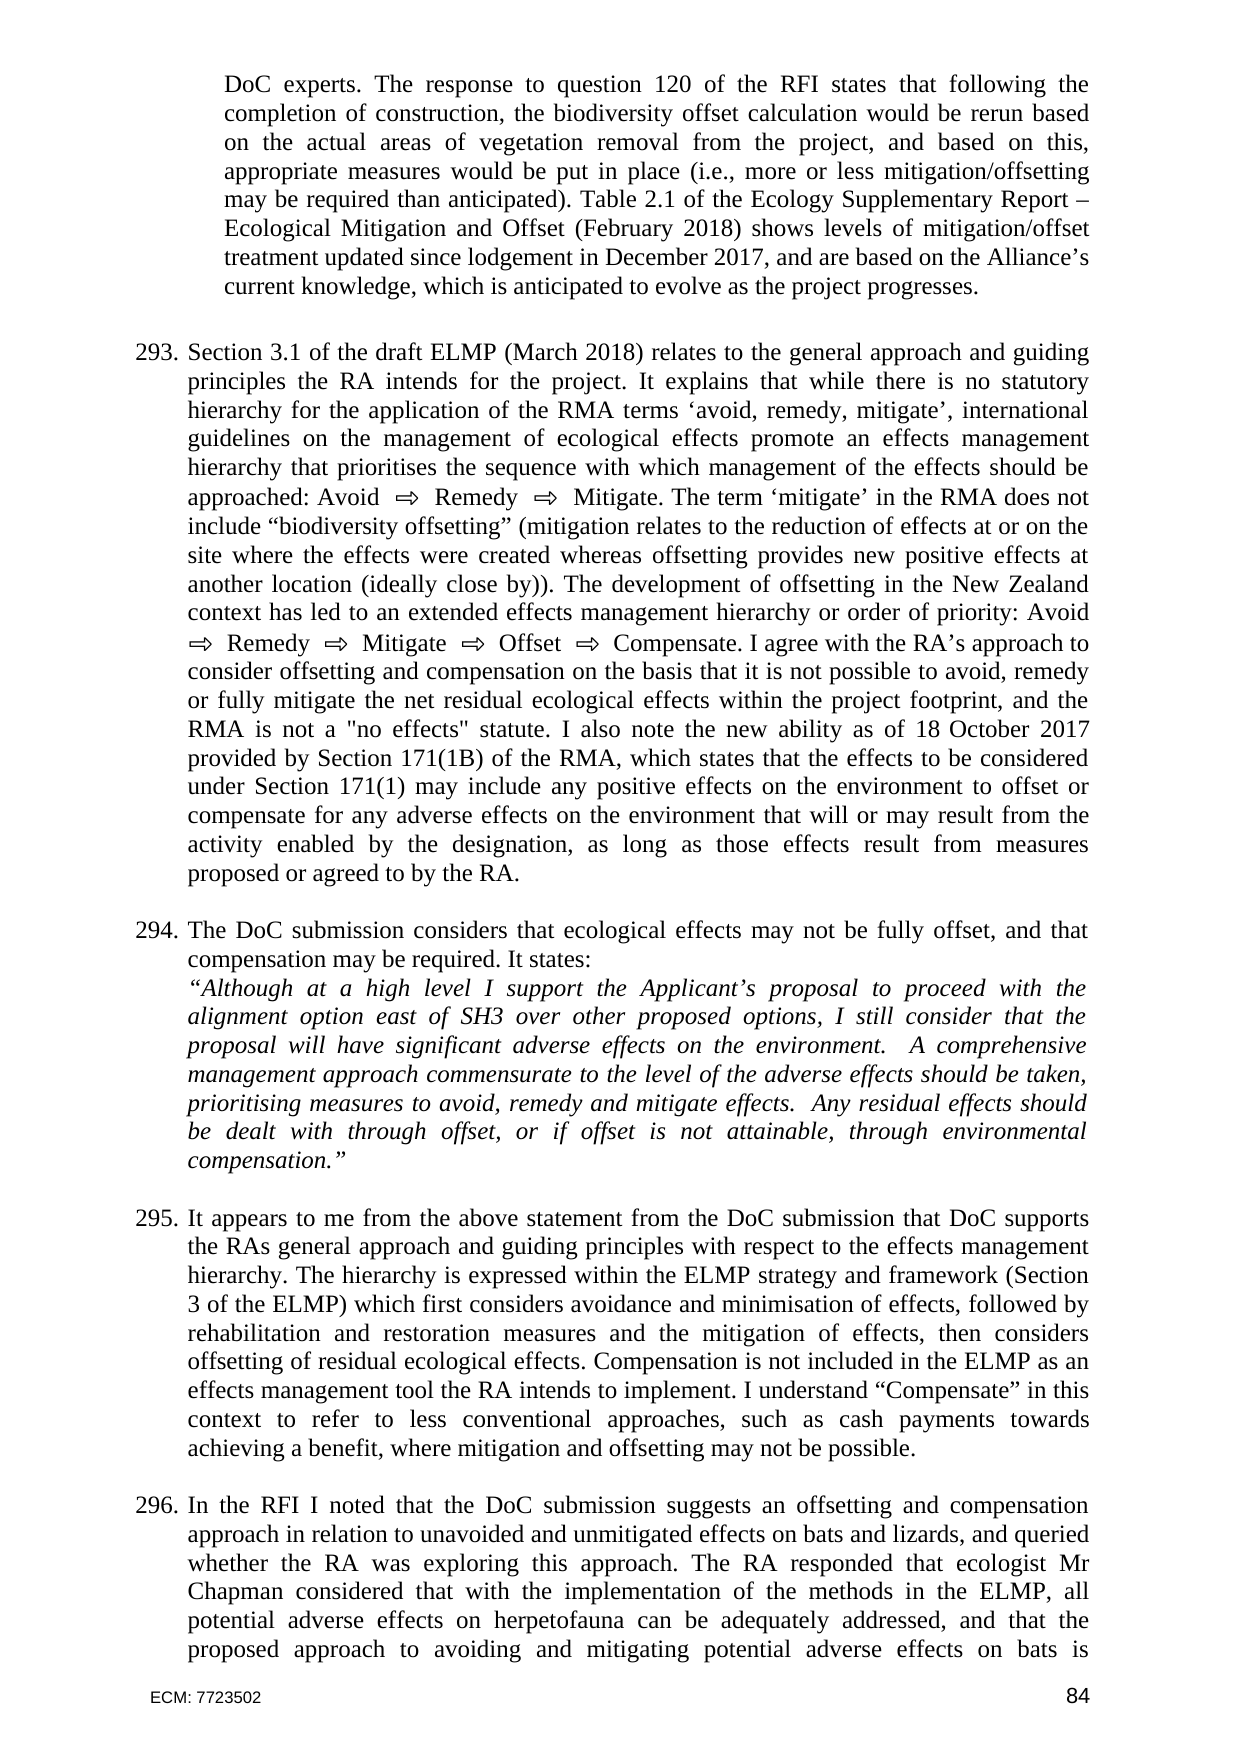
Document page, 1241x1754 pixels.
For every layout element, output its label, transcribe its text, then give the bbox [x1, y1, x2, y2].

list “Although at a high level I support the Applicant’s proposal to proceed with the alignment option east of SH3 over other proposed options, I still consider that the proposal will have significant adverse effects on the environment. A comprehensive management approach commensurate to the level of the adverse effects should be taken, prioritising measures to avoid, remedy and mitigate effects. Any residual effects should be dealt with through offset, or if offset is not attainable, through environmental compensation.” [187, 973, 1090, 1174]
list The DoC submission considers that ecological effects may not be fully offset, and that compensation may be required. It states: [135, 915, 1090, 973]
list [186, 69, 1090, 299]
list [135, 1490, 1090, 1663]
list Section 3.1 of the draft ELMP (March 2018) relates to the general approach and guiding principles the RA intends for the project. It explains that while there is no statutory hierarchy for the application of the RMA terms ‘avoid, remedy, mitigate’, international guidelines on the management of ecological effects promote an effects management hierarchy that prioritises the sequence with which management of the effects should be approached: Avoid ⇨ Remedy ⇨ Mitigate. The term ‘mitigate’ in the RMA does not include “biodiversity offsetting” (mitigation relates to the reduction of effects at or on the site where the effects were created whereas offsetting provides new positive effects at another location (ideally close by)). The development of offsetting in the New Zealand context has led to an extended effects management hierarchy or order of priority: Avoid ⇨ Remedy ⇨ Mitigate ⇨ Offset ⇨ Compensate. I agree with the RA’s approach to consider offsetting and compensation on the basis that it is not possible to avoid, remedy or fully mitigate the net residual ecological effects within the project footprint, and the RMA is not a "no effects" statute. I also note the new ability as of 18 October 2017 provided by Section 171(1B) of the RMA, which states that the effects to be considered under Section 171(1) may include any positive effects on the environment to offset or compensate for any adverse effects on the environment that will or may result from the activity enabled by the designation, as long as those effects result from measures proposed or agreed to by the RA. [135, 337, 1090, 886]
list It appears to me from the above statement from the DoC submission that DoC supports the RAs general approach and guiding principles with respect to the effects management hierarchy. The hierarchy is expressed within the ELMP strategy and framework (Section 3 of the ELMP) which first considers avoidance and minimisation of effects, followed by rehabilitation and restoration measures and the mitigation of effects, then considers offsetting of residual ecological effects. Compensation is not included in the ELMP as an effects management tool the RA intends to implement. I understand “Compensate” in this context to refer to less conventional approaches, such as cash payments towards achieving a benefit, where mitigation and offsetting may not be possible. [135, 1203, 1090, 1461]
